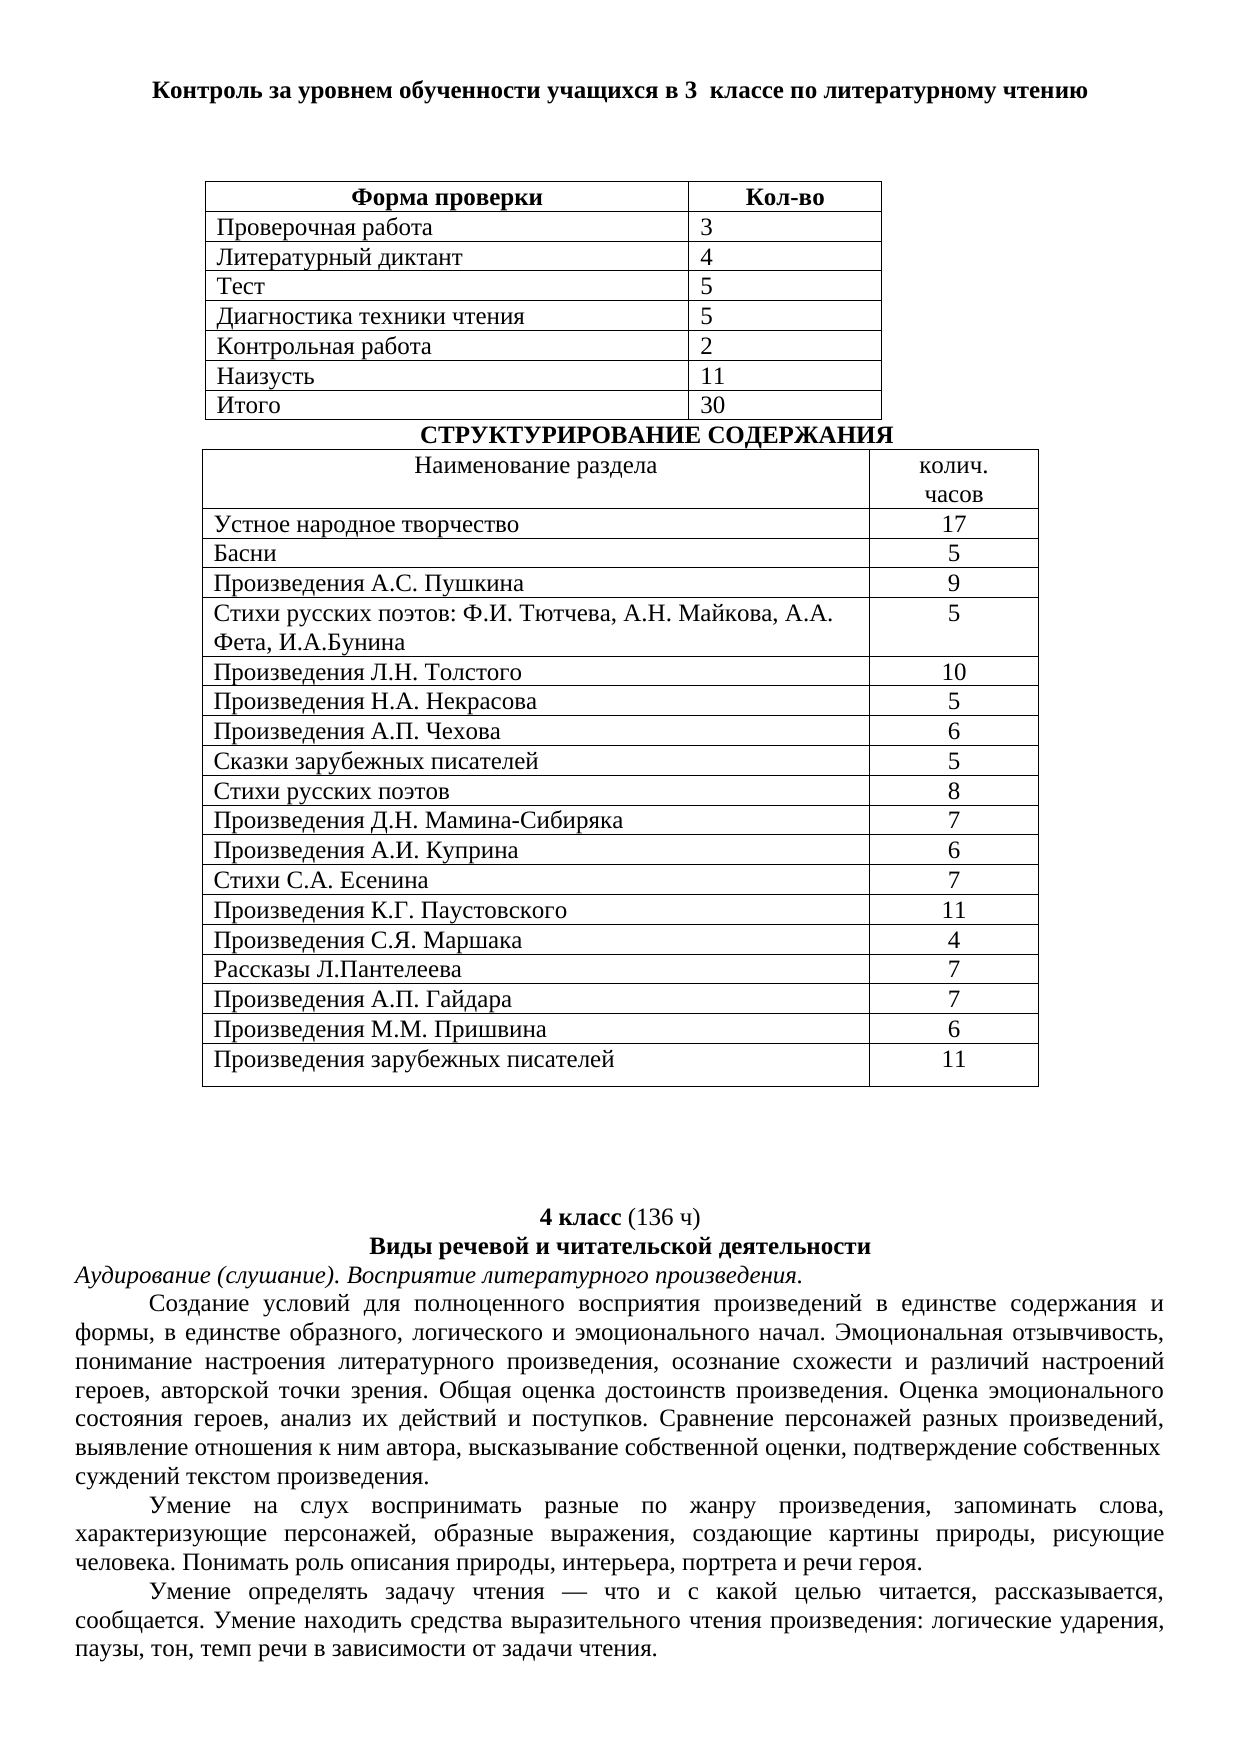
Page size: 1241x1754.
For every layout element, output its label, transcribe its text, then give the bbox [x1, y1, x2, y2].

text Контроль за уровнем обученности учащихся в 3 классе по литературному чтению [75, 75, 1165, 104]
table_cell Стихи русских поэтов [203, 776, 869, 804]
table_cell Устное народное творчество [203, 509, 869, 537]
table_cell 7 [870, 806, 1038, 834]
table_cell Стихи С.А. Есенина [203, 865, 869, 894]
table_cell 4 [870, 925, 1038, 953]
table_cell 10 [870, 657, 1038, 685]
table_cell Наизусть [206, 361, 688, 389]
table_header Форма проверки [206, 182, 688, 211]
text Умение определять задачу чтения — что и с какой целью читается, рассказывается, сообщается. Умение находить средства выразительного чтения произведения: логические ударения, паузы, тон, темп речи в зависимости от задачи чтения. [75, 1576, 1165, 1662]
text Создание условий для полноценного восприятия произведений в единстве содержания и формы, в единстве образного, логического и эмоционального начал. Эмоциональная отзывчивость, понимание настроения литературного произведения, осознание схожести и различий настроений героев, авторской точки зрения. Общая оценка достоинств произведения. Оценка эмоционального состояния героев, анализ их действий и поступков. Сравнение персонажей разных произведений, выявление отношения к ним автора, высказывание собственной оценки, подтверждение собственных [75, 1288, 1165, 1461]
table_cell Произведения зарубежных писателей [203, 1044, 869, 1086]
table_cell Произведения Л.Н. Толстого [203, 657, 869, 685]
table_cell 7 [870, 955, 1038, 983]
table_cell 5 [870, 598, 1038, 656]
table_cell Произведения А.П. Чехова [203, 716, 869, 745]
table_cell Произведения А.И. Куприна [203, 835, 869, 864]
text Умение на слух воспринимать разные по жанру произведения, запоминать слова, характеризующие персонажей, образные выражения, создающие картины природы, рисующие человека. Понимать роль описания природы, интерьера, портрета и речи героя. [75, 1490, 1165, 1576]
table_cell 6 [870, 1014, 1038, 1043]
table_header Наименование раздела [203, 450, 869, 508]
table_header колич. часов [870, 450, 1038, 508]
table_cell Контрольная работа [206, 331, 688, 360]
table_cell Произведения К.Г. Паустовского [203, 895, 869, 924]
table_cell 5 [689, 301, 881, 330]
table_cell Проверочная работа [206, 212, 688, 241]
table_cell 9 [870, 568, 1038, 597]
table_cell Итого [206, 391, 688, 419]
table_cell 11 [689, 361, 881, 389]
table_cell Тест [206, 271, 688, 300]
table_header Кол-во [689, 182, 881, 211]
text суждений текстом произведения. [75, 1461, 1165, 1490]
table_cell 6 [870, 835, 1038, 864]
table_cell 30 [689, 391, 881, 419]
table_cell Диагностика техники чтения [206, 301, 688, 330]
table_cell Басни [203, 539, 869, 567]
table_cell Стихи русских поэтов: Ф.И. Тютчева, А.Н. Майкова, А.А. Фета, И.А.Бунина [203, 598, 869, 656]
table_cell Произведения А.П. Гайдара [203, 984, 869, 1013]
table_cell Произведения М.М. Пришвина [203, 1014, 869, 1043]
table_cell Произведения Д.Н. Мамина-Сибиряка [203, 806, 869, 834]
table_cell 3 [689, 212, 881, 241]
table_cell Литературный диктант [206, 242, 688, 270]
text Виды речевой и читательской деятельности [75, 1231, 1165, 1260]
table_cell 4 [689, 242, 881, 270]
table_cell 5 [870, 686, 1038, 715]
table_cell 7 [870, 984, 1038, 1013]
table_cell Произведения А.С. Пушкина [203, 568, 869, 597]
table_cell Рассказы Л.Пантелеева [203, 955, 869, 983]
table_cell Сказки зарубежных писателей [203, 746, 869, 775]
table_cell 8 [870, 776, 1038, 804]
table_cell 5 [870, 539, 1038, 567]
table_cell 6 [870, 716, 1038, 745]
table_cell 17 [870, 509, 1038, 537]
table_cell Произведения Н.А. Некрасова [203, 686, 869, 715]
table_cell 5 [689, 271, 881, 300]
table_cell 11 [870, 1044, 1038, 1086]
text Аудирование (слушание). Восприятие литературного произведения. [75, 1260, 1165, 1288]
text СТРУКТУРИРОВАНИЕ СОДЕРЖАНИЯ [148, 391, 1165, 449]
table_cell 5 [870, 746, 1038, 775]
text 4 класс (136 ч) [75, 1202, 1165, 1231]
table_cell 2 [689, 331, 881, 360]
table_cell 11 [870, 895, 1038, 924]
table_cell Произведения С.Я. Маршака [203, 925, 869, 953]
table_cell 7 [870, 865, 1038, 894]
